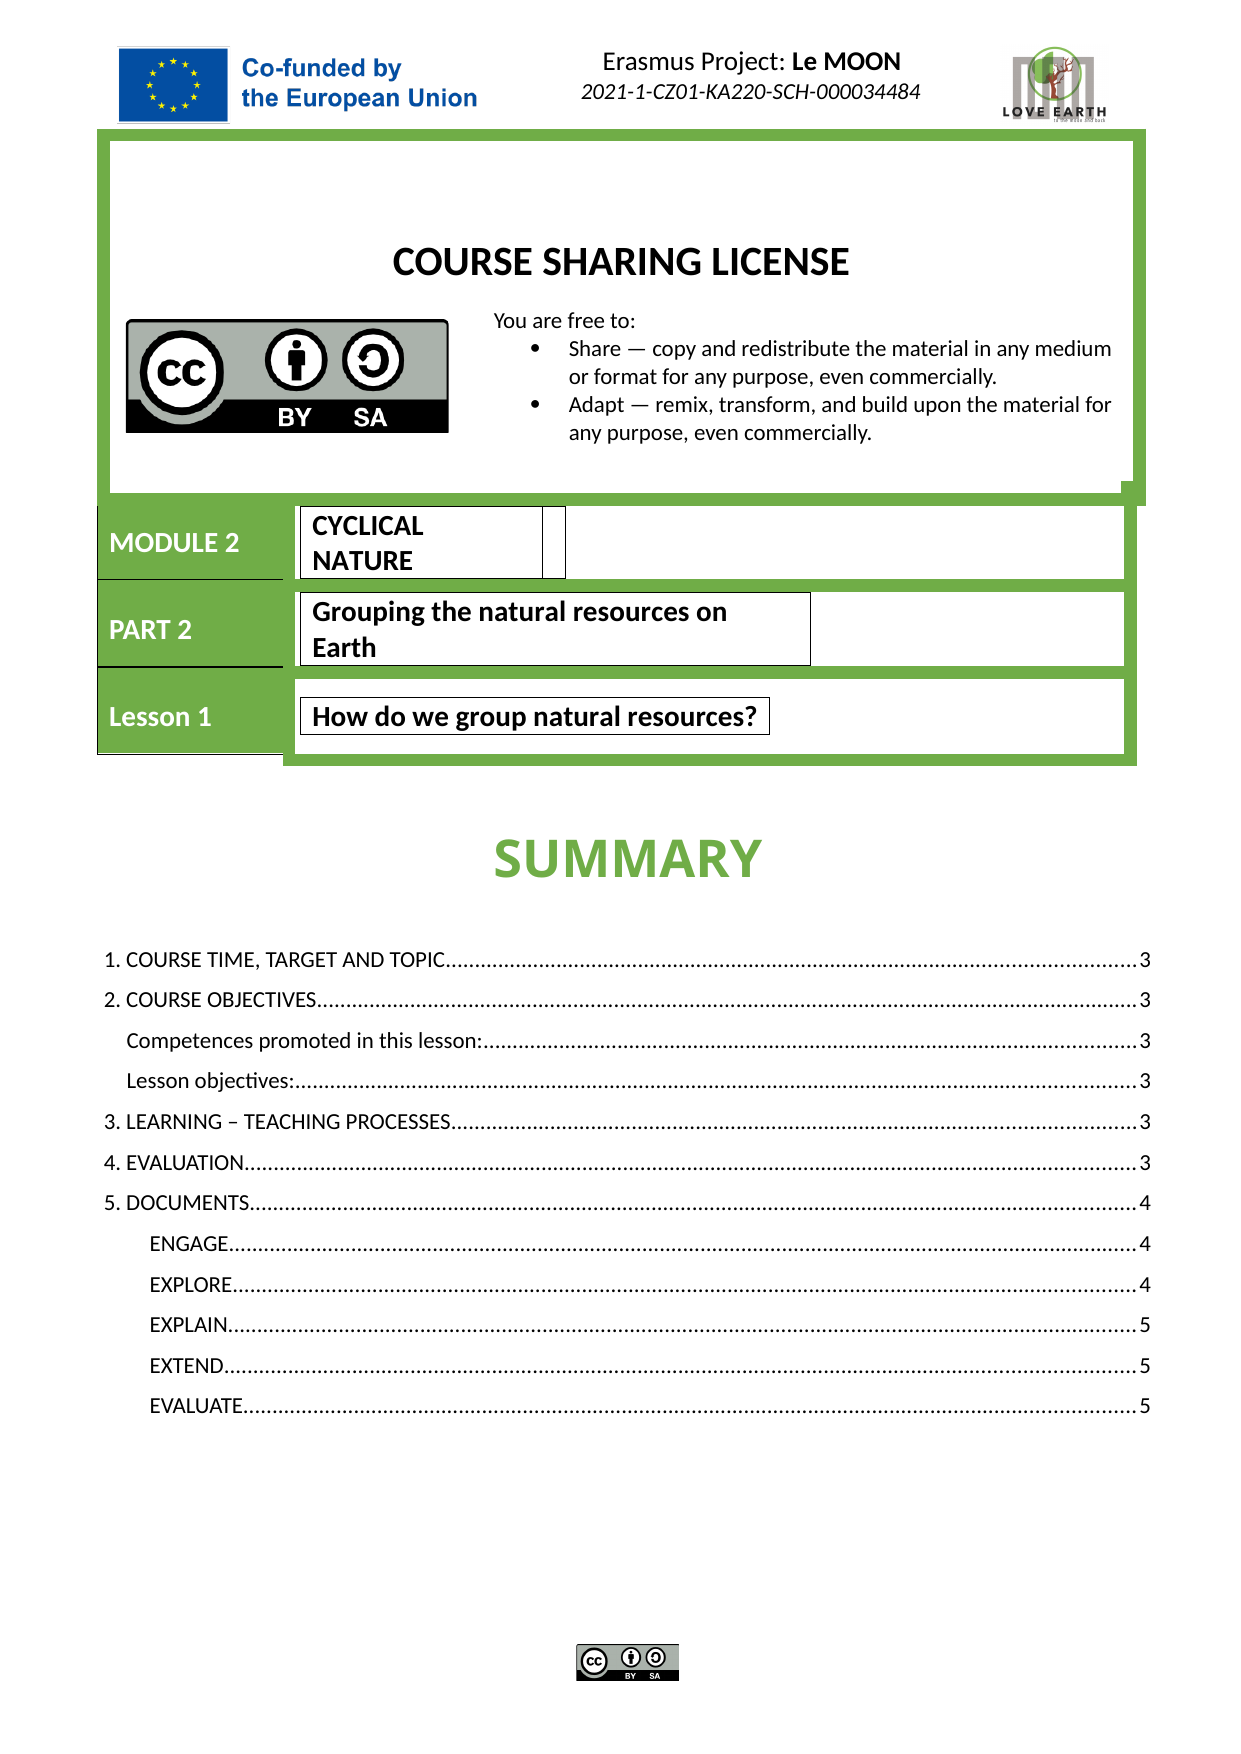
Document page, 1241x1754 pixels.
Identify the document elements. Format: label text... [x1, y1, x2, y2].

table_cell [301, 507, 542, 578]
picture [1000, 44, 1109, 126]
table_cell [811, 592, 1124, 666]
table_cell [301, 593, 810, 665]
table_cell [566, 506, 1124, 579]
table_cell MODULE 2 [98, 506, 283, 579]
table_cell [295, 679, 1124, 753]
table_cell [543, 507, 565, 578]
picture [125, 319, 449, 433]
picture [576, 1644, 679, 1681]
picture [114, 44, 504, 126]
table_cell [295, 592, 300, 666]
table_cell PART 2 [98, 580, 283, 666]
table_cell [295, 506, 300, 579]
table_cell Lesson 1 [98, 668, 283, 753]
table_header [110, 141, 1133, 493]
